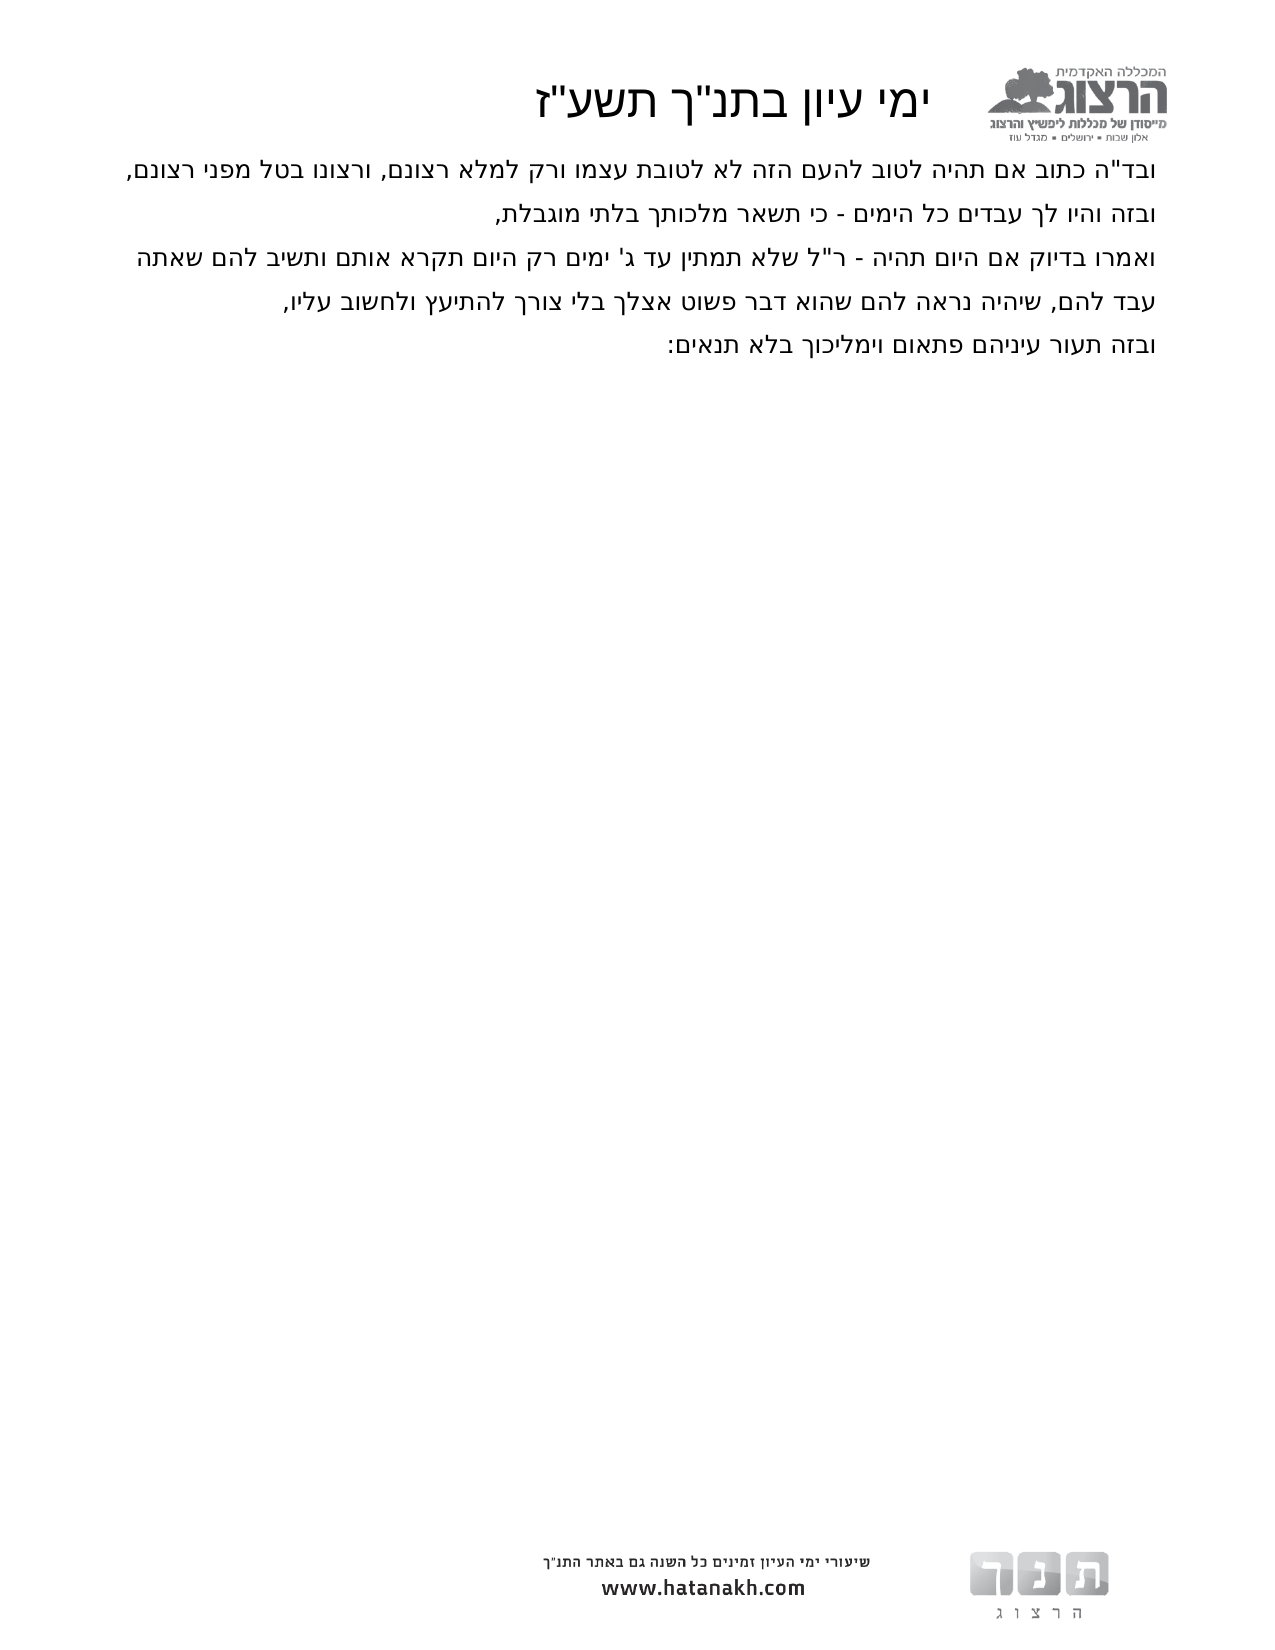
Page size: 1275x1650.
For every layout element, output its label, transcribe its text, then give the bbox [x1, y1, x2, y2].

text ובד"ה כתוב אם תהיה לטוב להעם הזה לא לטובת עצמו ורק למלא רצונם, ורצונו בטל מפני רצונם, ובזה והיו לך עבדים כל הימים - כי תשאר מלכותך בלתי מוגבלת, [118, 156, 1157, 229]
picture [946, 25, 1205, 158]
picture [256, 1497, 1157, 1643]
text ואמרו בדיוק אם היום תהיה - ר"ל שלא תמתין עד ג' ימים רק היום תקרא אותם ותשיב להם שאתה עבד להם, שיהיה נראה להם שהוא דבר פשוט אצלך בלי צורך להתיעץ ולחשוב עליו, [118, 243, 1157, 316]
text ובזה תעור עיניהם פתאום וימליכוך בלא תנאים: [118, 331, 1157, 360]
